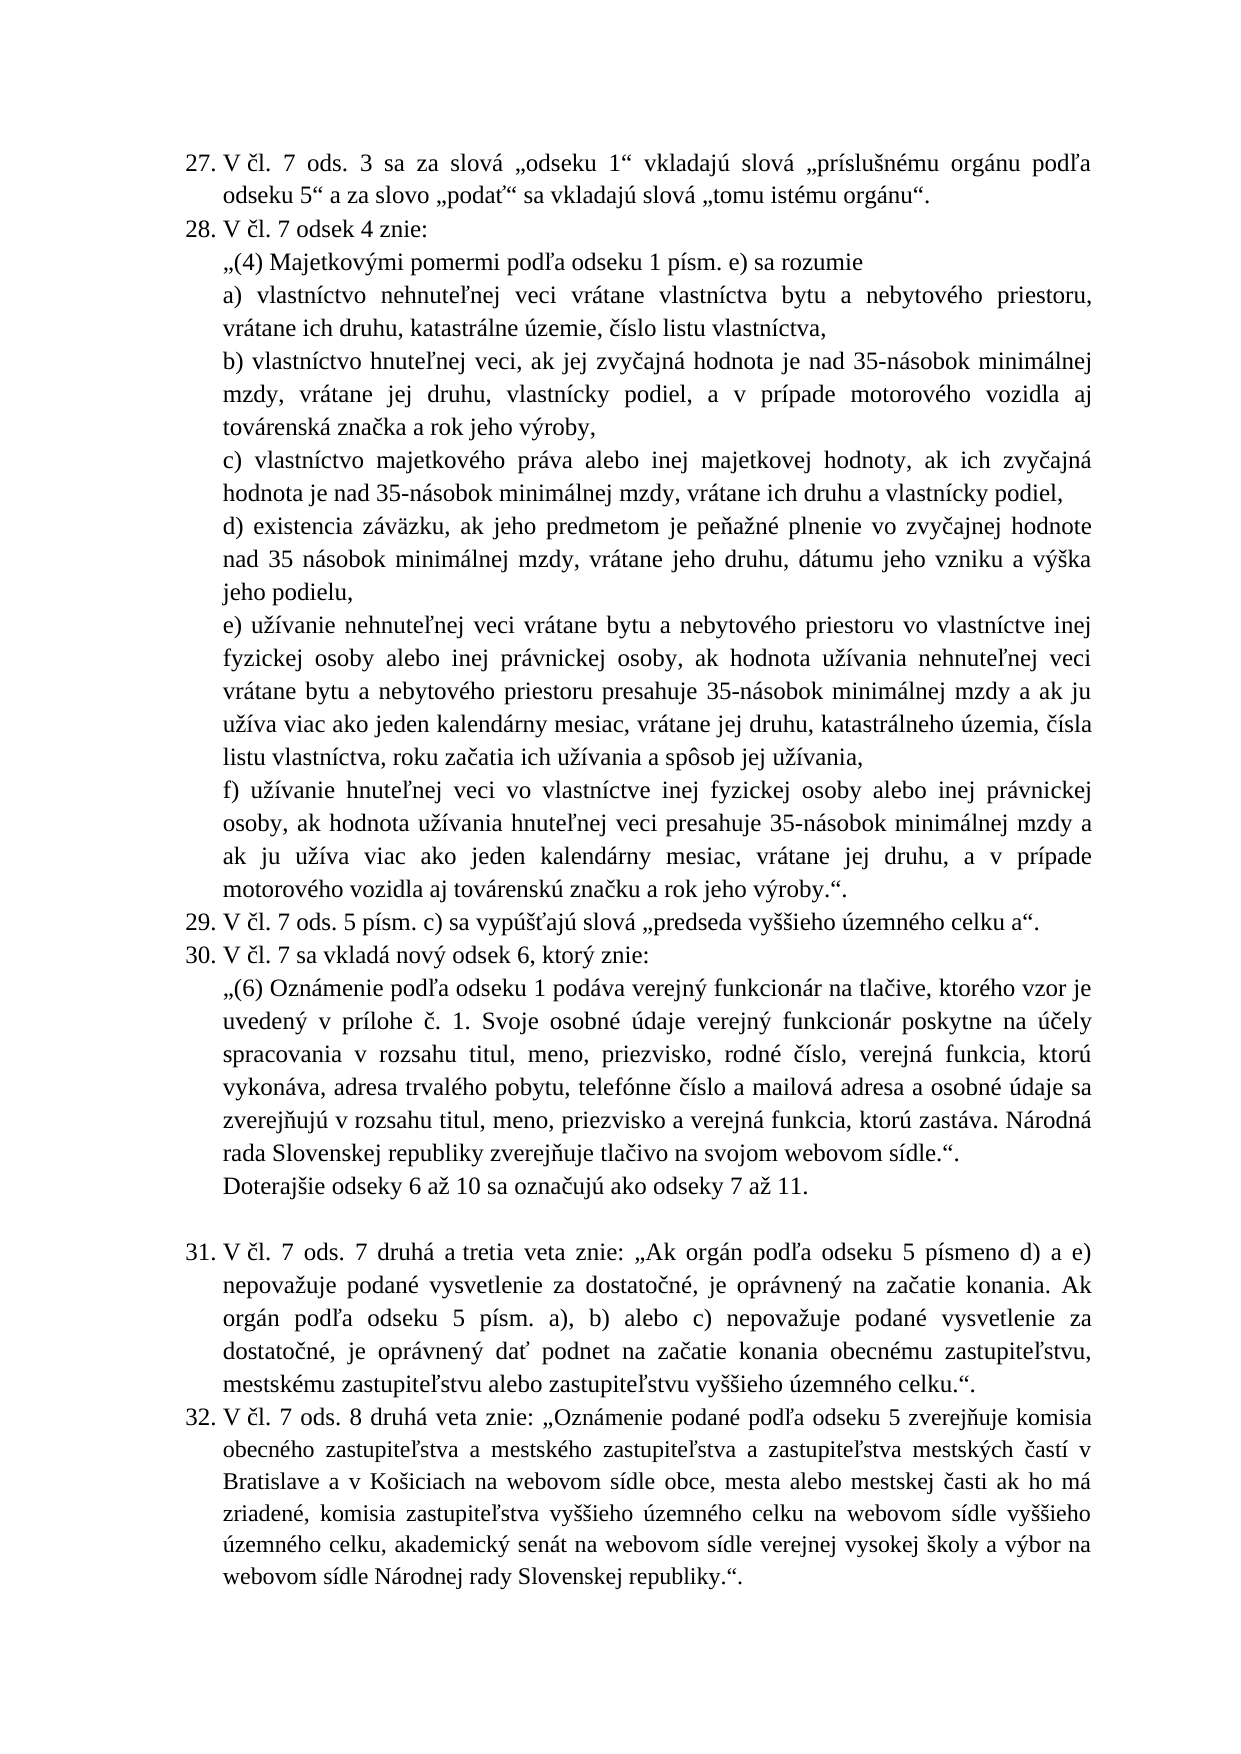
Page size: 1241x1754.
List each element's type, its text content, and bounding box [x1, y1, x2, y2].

list V čl. 7 ods. 5 písm. c) sa vypúšťajú slová „predseda vyššieho územného celku a“. [185, 907, 1093, 936]
list V čl. 7 sa vkladá nový odsek 6, ktorý znie: [185, 940, 1093, 969]
list V čl. 7 ods. 8 druhá veta znie: „Oznámenie podané podľa odseku 5 zverejňuje komisia obecného zastupiteľstva a mestského zastupiteľstva a zastupiteľstva mestských častí v Bratislave a v Košiciach na webovom sídle obce, mesta alebo mestskej časti ak ho má zriadené, komisia zastupiteľstva vyššieho územného celku na webovom sídle vyššieho územného celku, akademický senát na webovom sídle verejnej vysokej školy a výbor na webovom sídle Národnej rady Slovenskej republiky.“. [185, 1402, 1093, 1589]
list „(4) Majetkovými pomermi podľa odseku 1 písm. e) sa rozumie [223, 247, 1093, 275]
list d) existencia záväzku, ak jeho predmetom je peňažné plnenie vo zvyčajnej hodnote nad 35 násobok minimálnej mzdy, vrátane jeho druhu, dátumu jeho vzniku a výška jeho podielu, [223, 511, 1093, 606]
list „(6) Oznámenie podľa odseku 1 podáva verejný funkcionár na tlačive, ktorého vzor je uvedený v prílohe č. 1. Svoje osobné údaje verejný funkcionár poskytne na účely spracovania v rozsahu titul, meno, priezvisko, rodné číslo, verejná funkcia, ktorú vykonáva, adresa trvalého pobytu, telefónne číslo a mailová adresa a osobné údaje sa zverejňujú v rozsahu titul, meno, priezvisko a verejná funkcia, ktorú zastáva. Národná rada Slovenskej republiky zverejňuje tlačivo na svojom webovom sídle.“. [223, 973, 1093, 1167]
list f) užívanie hnuteľnej veci vo vlastníctve inej fyzickej osoby alebo inej právnickej osoby, ak hodnota užívania hnuteľnej veci presahuje 35-násobok minimálnej mzdy a ak ju užíva viac ako jeden kalendárny mesiac, vrátane jej druhu, a v prípade motorového vozidla aj továrenskú značku a rok jeho výroby.“. [223, 775, 1093, 903]
list b) vlastníctvo hnuteľnej veci, ak jej zvyčajná hodnota je nad 35-násobok minimálnej mzdy, vrátane jej druhu, vlastnícky podiel, a v prípade motorového vozidla aj továrenská značka a rok jeho výroby, [223, 346, 1093, 441]
list V čl. 7 ods. 3 sa za slová „odseku 1“ vkladajú slová „príslušnému orgánu podľa odseku 5“ a za slovo „podať“ sa vkladajú slová „tomu istému orgánu“. [185, 148, 1093, 209]
list c) vlastníctvo majetkového práva alebo inej majetkovej hodnoty, ak ich zvyčajná hodnota je nad 35-násobok minimálnej mzdy, vrátane ich druhu a vlastnícky podiel, [223, 445, 1093, 507]
list V čl. 7 ods. 7 druhá a tretia veta znie: „Ak orgán podľa odseku 5 písmeno d) a e) nepovažuje podané vysvetlenie za dostatočné, je oprávnený na začatie konania. Ak orgán podľa odseku 5 písm. a), b) alebo c) nepovažuje podané vysvetlenie za dostatočné, je oprávnený dať podnet na začatie konania obecnému zastupiteľstvu, mestskému zastupiteľstvu alebo zastupiteľstvu vyššieho územného celku.“. [185, 1237, 1093, 1398]
list e) užívanie nehnuteľnej veci vrátane bytu a nebytového priestoru vo vlastníctve inej fyzickej osoby alebo inej právnickej osoby, ak hodnota užívania nehnuteľnej veci vrátane bytu a nebytového priestoru presahuje 35-násobok minimálnej mzdy a ak ju užíva viac ako jeden kalendárny mesiac, vrátane jej druhu, katastrálneho územia, čísla listu vlastníctva, roku začatia ich užívania a spôsob jej užívania, [223, 610, 1093, 771]
list Doterajšie odseky 6 až 10 sa označujú ako odseky 7 až 11. [223, 1171, 1093, 1200]
list a) vlastníctvo nehnuteľnej veci vrátane vlastníctva bytu a nebytového priestoru, vrátane ich druhu, katastrálne územie, číslo listu vlastníctva, [223, 280, 1093, 341]
list V čl. 7 odsek 4 znie: [185, 214, 1093, 242]
